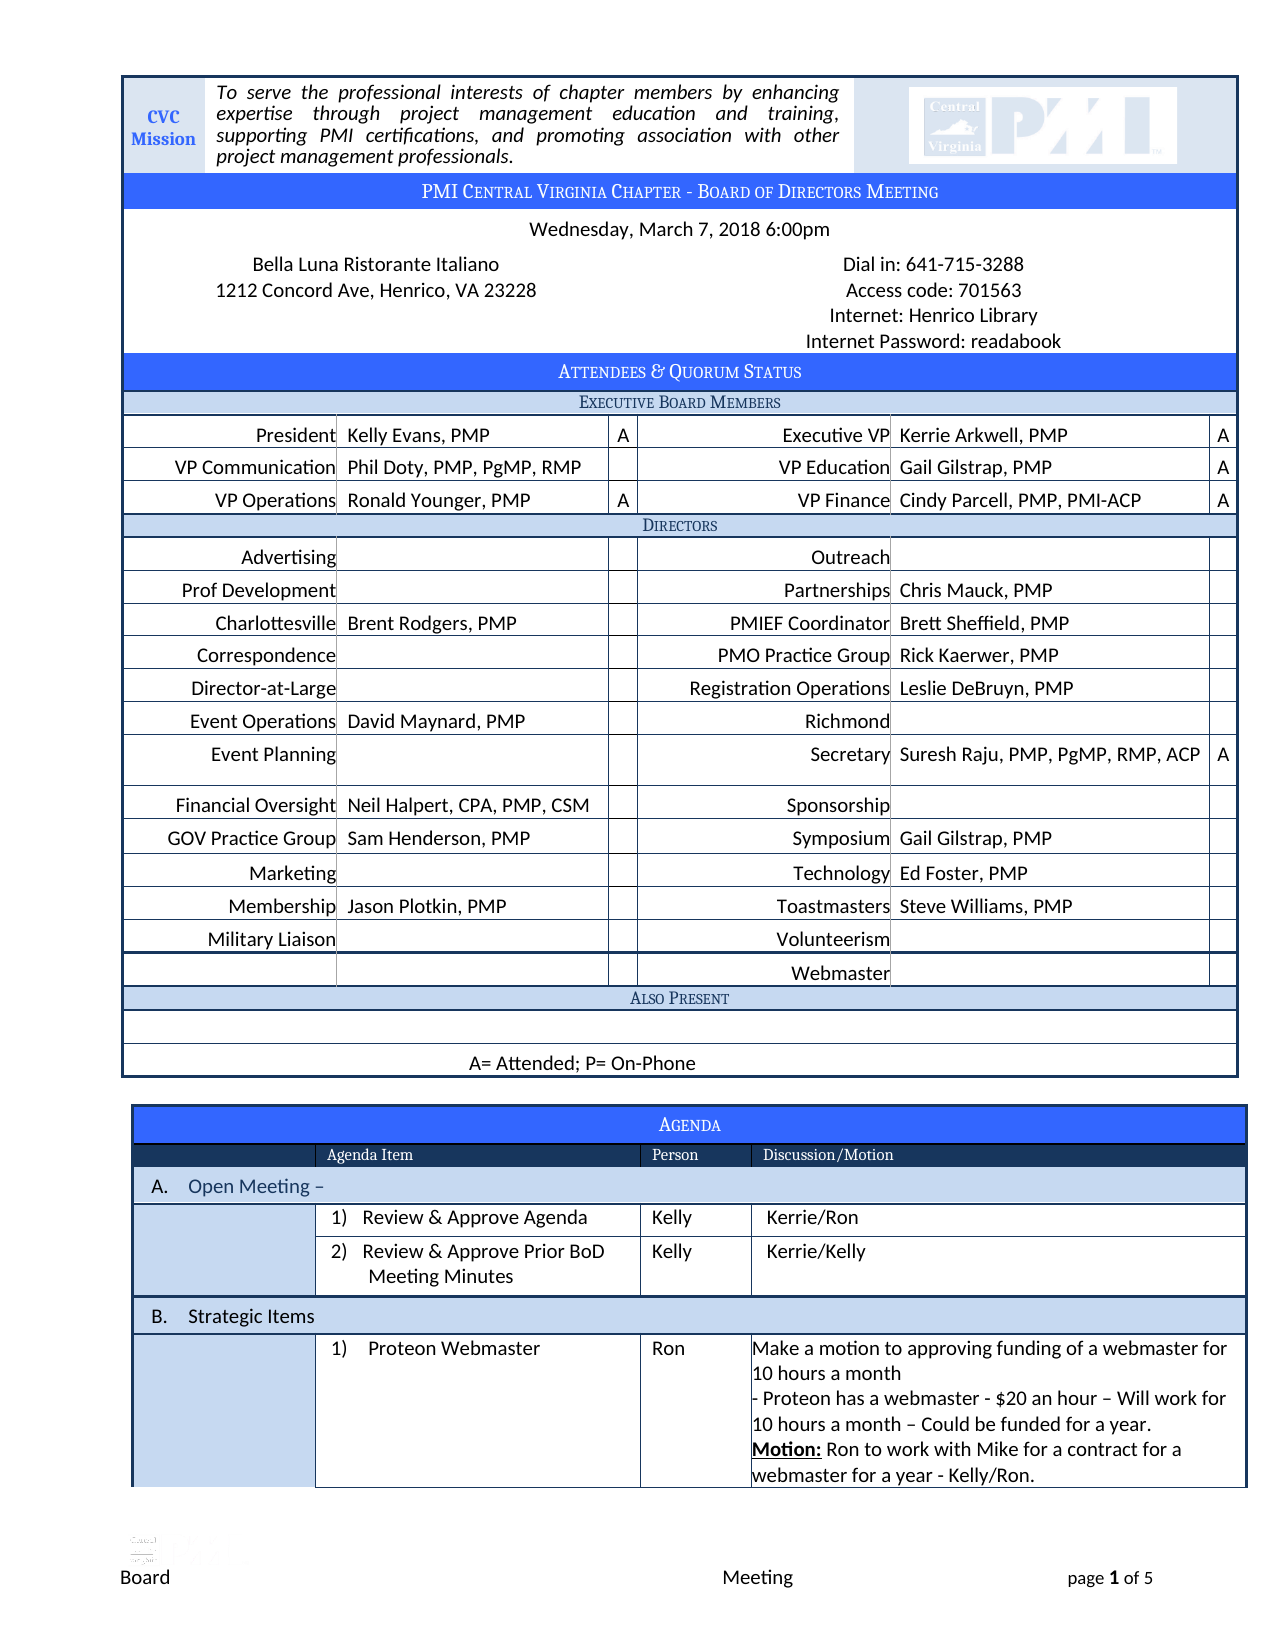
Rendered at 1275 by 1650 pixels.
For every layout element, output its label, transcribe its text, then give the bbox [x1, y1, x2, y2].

table_cell Open Meeting – [134, 1167, 1245, 1202]
table_cell Review & Approve Prior BoD Meeting Minutes [316, 1237, 640, 1295]
table_cell Financial Oversight [124, 786, 336, 817]
table_cell A [1210, 448, 1236, 480]
table_cell Kelly [641, 1237, 751, 1295]
table_cell A [1210, 481, 1236, 513]
table_header [854, 78, 1236, 173]
table_cell Make a motion to approving funding of a webmaster for 10 hours a month - Proteon has a webmaster - $20 an hour – Will work for 10 hours a month – Could be funded for a year. Motion: Ron to work with Mike for a contract for a webmaster for a year - Kelly/Ron. [752, 1335, 1245, 1487]
table_cell Kerrie/Kelly [752, 1237, 1245, 1295]
table_cell [609, 538, 637, 570]
table_cell [1210, 819, 1236, 853]
table_cell [124, 954, 336, 985]
table_cell [124, 1011, 1236, 1042]
table_cell [609, 571, 637, 603]
table_cell [337, 669, 608, 701]
table_cell VP Operations [124, 481, 336, 513]
table_cell [609, 735, 637, 785]
table_cell Toastmasters [638, 887, 890, 919]
table_cell [609, 448, 637, 480]
table_cell Suresh Raju, PMP, PgMP, RMP, ACP [891, 735, 1209, 785]
table_cell [134, 1205, 315, 1295]
table_cell Technology [638, 854, 890, 886]
table_header To serve the professional interests of chapter members by enhancing expertise through project management education and training, supporting PMI certifications, and promoting association with other project management professionals. [205, 78, 853, 173]
table_cell [134, 1335, 315, 1487]
table_cell Brett Sheffield, PMP [891, 604, 1209, 635]
table_cell A [1210, 735, 1236, 785]
picture [120, 1530, 255, 1569]
table_cell David Maynard, PMP [337, 702, 608, 733]
table_cell [891, 786, 1209, 817]
table_cell [609, 920, 637, 951]
table_cell [891, 702, 1209, 733]
table_cell Sam Henderson, PMP [337, 819, 608, 853]
table_cell VP Communication [124, 448, 336, 480]
table_cell PMO Practice Group [638, 636, 890, 668]
table_cell Directors [124, 515, 1236, 536]
table_cell [337, 920, 608, 951]
picture [909, 87, 1178, 164]
table_cell Ronald Younger, PMP [337, 481, 608, 513]
table_cell Executive VP [638, 416, 890, 447]
table_cell Advertising [124, 538, 336, 570]
table_cell [609, 954, 637, 985]
table_cell Kelly Evans, PMP [337, 416, 608, 447]
table_cell [609, 702, 637, 733]
table_cell [337, 571, 608, 603]
table_cell [609, 669, 637, 701]
table_cell Charlottesville [124, 604, 336, 635]
table_cell Webmaster [638, 954, 890, 985]
table_cell Event Operations [124, 702, 336, 733]
table_cell Director-at-Large [124, 669, 336, 701]
table_cell Brent Rodgers, PMP [337, 604, 608, 635]
table_cell Person [641, 1145, 751, 1165]
table_cell GOV Practice Group [124, 819, 336, 853]
table_cell [609, 604, 637, 635]
table_cell [1210, 538, 1236, 570]
table_cell Discussion/Motion [752, 1145, 1245, 1165]
table_cell Symposium [638, 819, 890, 853]
table_cell Leslie DeBruyn, PMP [891, 669, 1209, 701]
table_cell Bella Luna Ristorante Italiano 1212 Concord Ave, Henrico, VA 23228 [124, 252, 630, 353]
table_cell Registration Operations [638, 669, 890, 701]
table_cell Volunteerism [638, 920, 890, 951]
table_cell A [609, 481, 637, 513]
table_cell Kerrie Arkwell, PMP [891, 416, 1209, 447]
table_cell [891, 954, 1209, 985]
table_cell [1210, 920, 1236, 951]
table_cell [1210, 786, 1236, 817]
table_cell [337, 636, 608, 668]
table_cell [1210, 854, 1236, 886]
table_header CVC Mission [124, 78, 205, 173]
table_cell VP Finance [638, 481, 890, 513]
table_cell Prof Development [124, 571, 336, 603]
table_cell Cindy Parcell, PMP, PMI-ACP [891, 481, 1209, 513]
table_cell Also Present [124, 987, 1236, 1009]
table_cell Kelly [641, 1205, 751, 1236]
table_cell Military Liaison [124, 920, 336, 951]
table_cell Gail Gilstrap, PMP [891, 448, 1209, 480]
table_cell Ed Foster, PMP [891, 854, 1209, 886]
table_cell Neil Halpert, CPA, PMP, CSM [337, 786, 608, 817]
table_cell [337, 735, 608, 785]
table_cell Agenda Item [316, 1145, 640, 1165]
table_cell [609, 636, 637, 668]
table_cell [609, 819, 637, 853]
table_cell A [609, 416, 637, 447]
table_cell [337, 954, 608, 985]
table_cell Richmond [638, 702, 890, 733]
table_cell Dial in: 641-715-3288 Access code: 701563 Internet: Henrico Library Internet Password: readabook [630, 252, 1236, 353]
table_cell Kerrie/Ron [752, 1205, 1245, 1236]
table_cell [609, 887, 637, 919]
table_cell Proteon Webmaster [316, 1335, 640, 1487]
table_cell [337, 538, 608, 570]
table_cell [1210, 669, 1236, 701]
table_cell Attendees & Quorum Status [124, 353, 1236, 390]
table_cell President [124, 416, 336, 447]
table_cell Sponsorship [638, 786, 890, 817]
table_cell Gail Gilstrap, PMP [891, 819, 1209, 853]
table_cell Outreach [638, 538, 890, 570]
table_cell [1210, 954, 1236, 985]
table_cell Rick Kaerwer, PMP [891, 636, 1209, 668]
table_cell Event Planning [124, 735, 336, 785]
table_cell A= Attended; P= On-Phone [124, 1044, 1236, 1075]
table_cell [1210, 702, 1236, 733]
table_cell [609, 854, 637, 886]
table_header Agenda [134, 1107, 1245, 1143]
table_cell PMI Central Virginia Chapter - Board of Directors Meeting [124, 173, 1236, 209]
table_cell Steve Williams, PMP [891, 887, 1209, 919]
table_cell Review & Approve Agenda [316, 1205, 640, 1236]
table_cell Correspondence [124, 636, 336, 668]
table_cell [337, 854, 608, 886]
table_cell [891, 538, 1209, 570]
table_cell [1210, 887, 1236, 919]
table_cell [1210, 636, 1236, 668]
table_cell Strategic Items [134, 1298, 1245, 1333]
table_cell Marketing [124, 854, 336, 886]
table_cell A [1210, 416, 1236, 447]
table_cell Membership [124, 887, 336, 919]
table_cell Phil Doty, PMP, PgMP, RMP [337, 448, 608, 480]
table_cell [609, 786, 637, 817]
table_cell PMIEF Coordinator [638, 604, 890, 635]
table_cell VP Education [638, 448, 890, 480]
table_cell [1210, 571, 1236, 603]
table_cell Jason Plotkin, PMP [337, 887, 608, 919]
table_cell Ron [641, 1335, 751, 1487]
table_cell Chris Mauck, PMP [891, 571, 1209, 603]
table_cell Partnerships [638, 571, 890, 603]
table_cell [134, 1145, 315, 1165]
table_cell [1210, 604, 1236, 635]
table_cell [891, 920, 1209, 951]
table_cell Executive Board Members [124, 392, 1236, 413]
table_cell Secretary [638, 735, 890, 785]
table_cell Wednesday, March 7, 2018 6:00pm [124, 210, 1236, 252]
